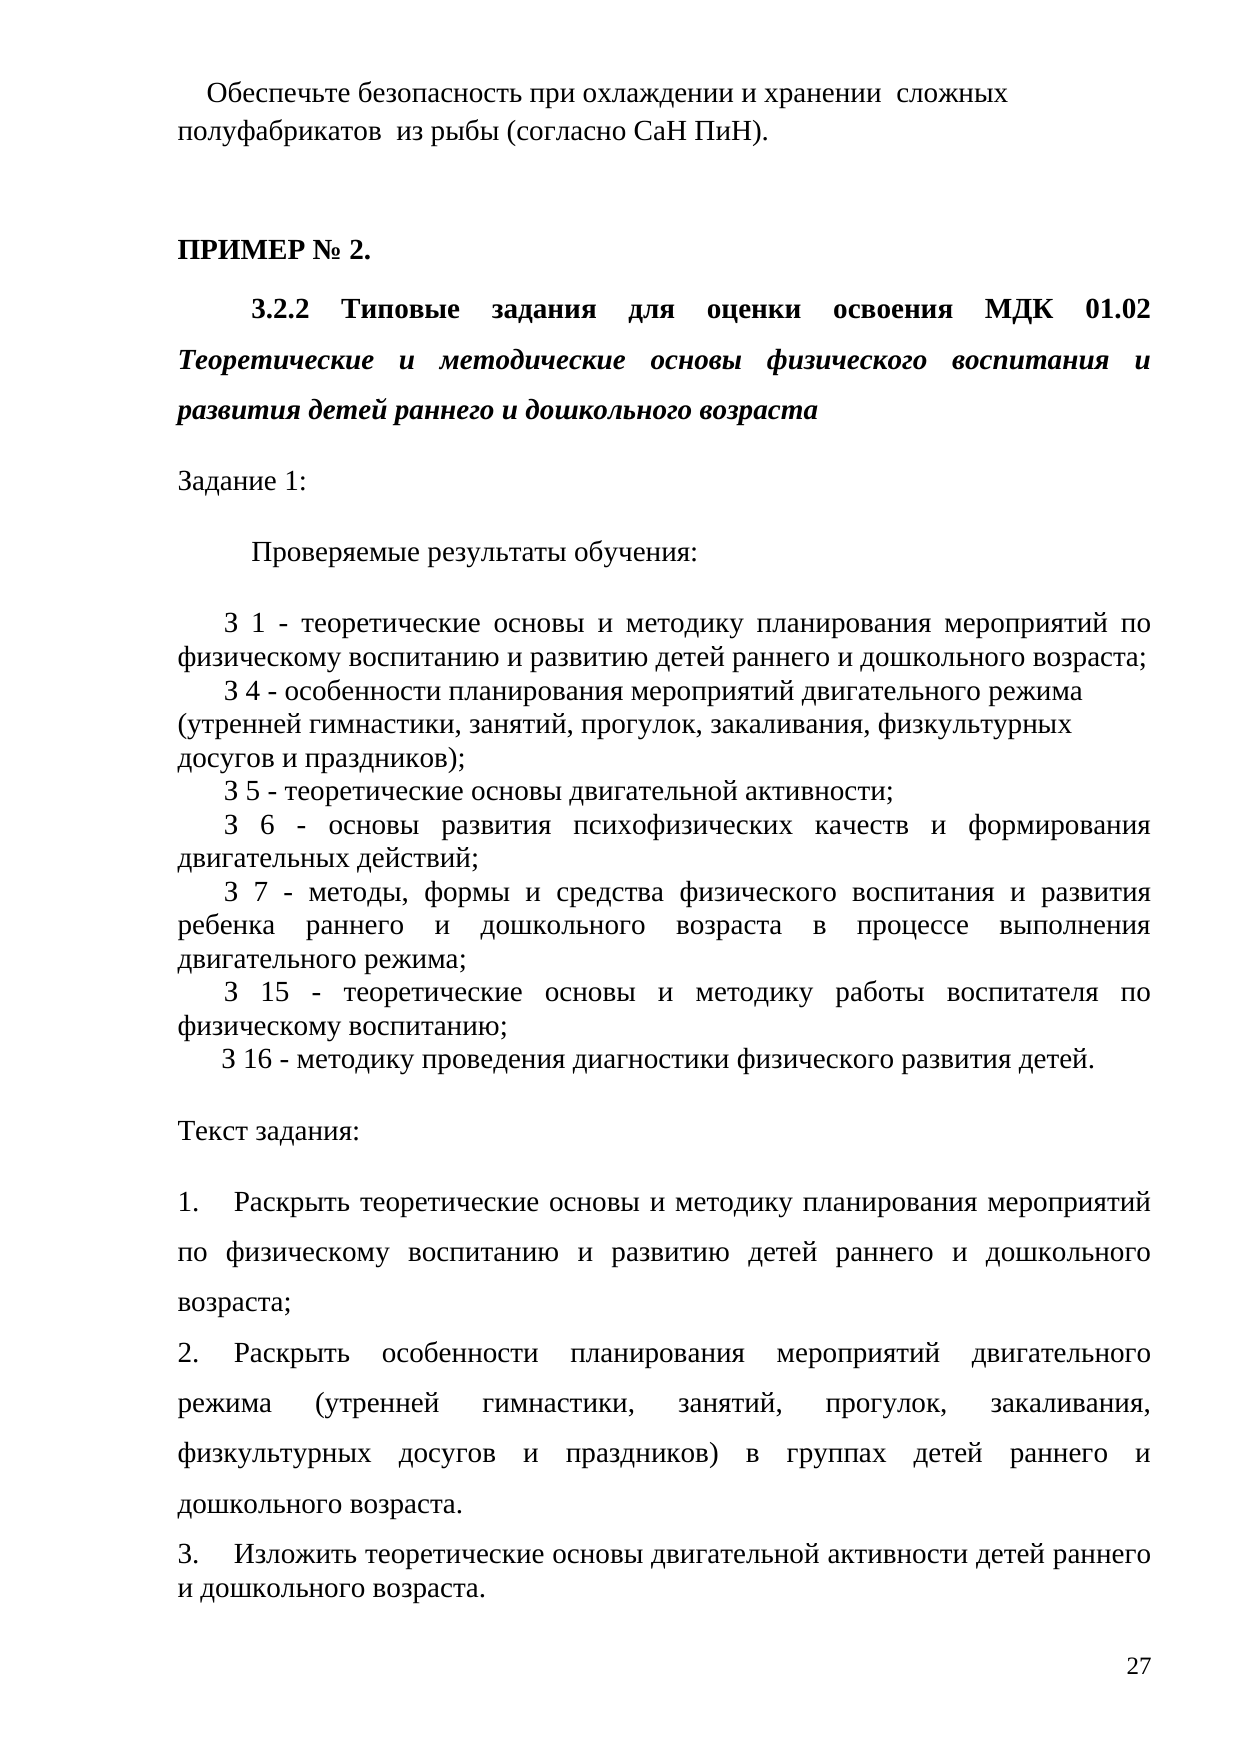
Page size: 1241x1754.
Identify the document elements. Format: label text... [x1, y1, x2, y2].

list З 5 - теоретические основы двигательной активности; [177, 773, 1152, 807]
text ПРИМЕР № 2. [177, 232, 1152, 266]
list З 4 - особенности планирования мероприятий двигательного режима (утренней гимнастики, занятий, прогулок, закаливания, физкультурных досугов и праздников); [177, 673, 1152, 773]
text Проверяемые результаты обучения: [177, 534, 1152, 568]
text Задание 1: [177, 463, 1152, 497]
list Изложить теоретические основы двигательной активности детей раннего и дошкольного возраста. [177, 1536, 1152, 1603]
list З 1 - теоретические основы и методику планирования мероприятий по физическому воспитанию и развитию детей раннего и дошкольного возраста; [177, 606, 1152, 673]
list Раскрыть особенности планирования мероприятий двигательного режима (утренней гимнастики, занятий, прогулок, закаливания, физкультурных досугов и праздников) в группах детей раннего и дошкольного возраста. [177, 1335, 1152, 1519]
text 3.2.2 Типовые задания для оценки освоения МДК 01.02 Теоретические и методические основы физического воспитания и развития детей раннего и дошкольного возраста [177, 292, 1152, 426]
list Раскрыть теоретические основы и методику планирования мероприятий по физическому воспитанию и развитию детей раннего и дошкольного возраста; [177, 1184, 1152, 1318]
list З 15 - теоретические основы и методику работы воспитателя по физическому воспитанию; [177, 974, 1152, 1042]
text Обеспечьте безопасность при охлаждении и хранении сложных полуфабрикатов из рыбы (согласно СаН ПиН). [177, 75, 1152, 147]
list З 6 - основы развития психофизических качеств и формирования двигательных действий; [177, 807, 1152, 874]
text З 16 - методику проведения диагностики физического развития детей. [177, 1042, 1152, 1075]
text Текст задания: [177, 1113, 1152, 1146]
list З 7 - методы, формы и средства физического воспитания и развития ребенка раннего и дошкольного возраста в процессе выполнения двигательного режима; [177, 874, 1152, 974]
